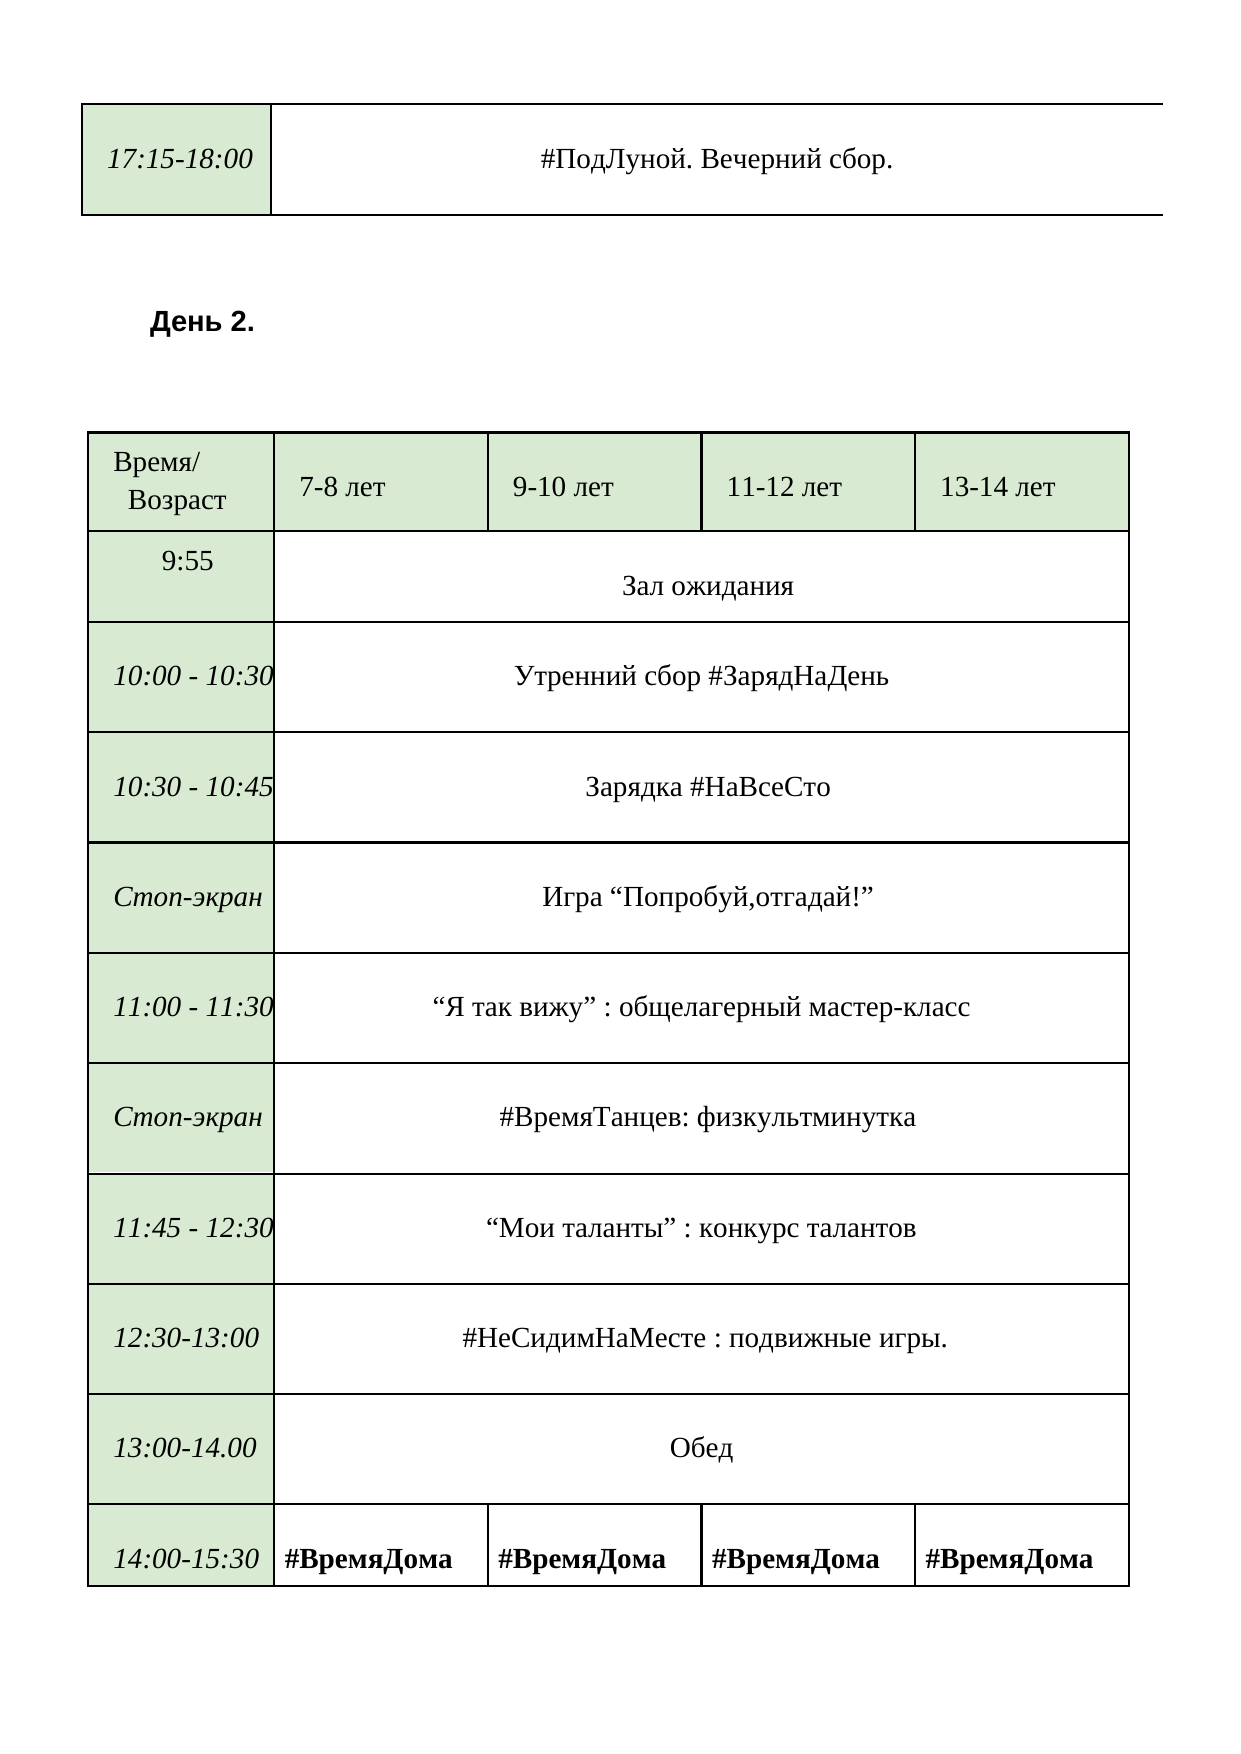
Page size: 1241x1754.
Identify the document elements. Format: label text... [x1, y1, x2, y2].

table_cell #ПодЛуной. Вечерний сбор. [272, 105, 1163, 214]
table_cell Утренний сбор #ЗарядНаДень [275, 623, 1128, 731]
table_cell Зарядка #НаВсеСто [275, 733, 1128, 841]
table_cell 11:00 - 11:30 [89, 954, 273, 1062]
table_cell 17:15-18:00 [83, 105, 270, 214]
table_cell 12:30-13:00 [89, 1285, 273, 1393]
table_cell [489, 1505, 700, 1585]
table_cell Игра “Попробуй,отгадай!” [275, 844, 1128, 952]
table_cell “Я так вижу” : общелагерный мастер-класс [275, 954, 1128, 1062]
table_header 7-8 лет [275, 434, 487, 530]
table_cell 10:00 - 10:30 [89, 623, 273, 731]
table_cell 9:55 [89, 532, 273, 621]
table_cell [916, 1505, 1128, 1585]
table_header 13-14 лет [916, 434, 1128, 530]
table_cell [275, 1505, 487, 1585]
table_cell 10:30 - 10:45 [89, 733, 273, 841]
table_cell “Мои таланты” : конкурс талантов [275, 1175, 1128, 1283]
table_cell 13:00-14.00 [89, 1395, 273, 1503]
table_cell Обед [275, 1395, 1128, 1503]
table_header 9-10 лет [489, 434, 700, 530]
text День 2. [150, 304, 1090, 338]
table_cell Стоп-экран [89, 1064, 273, 1172]
table_cell #НеСидимНаМесте : подвижные игры. [275, 1285, 1128, 1393]
table_cell 11:45 - 12:30 [89, 1175, 273, 1283]
table_cell 14:00-15:30 [89, 1505, 273, 1585]
table_header 11-12 лет [703, 434, 914, 530]
table_cell #ВремяТанцев: физкультминутка [275, 1064, 1128, 1172]
table_cell Зал ожидания [275, 532, 1128, 621]
table_header Время/ Возраст [89, 434, 273, 530]
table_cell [703, 1505, 914, 1585]
table_cell Стоп-экран [89, 844, 273, 952]
